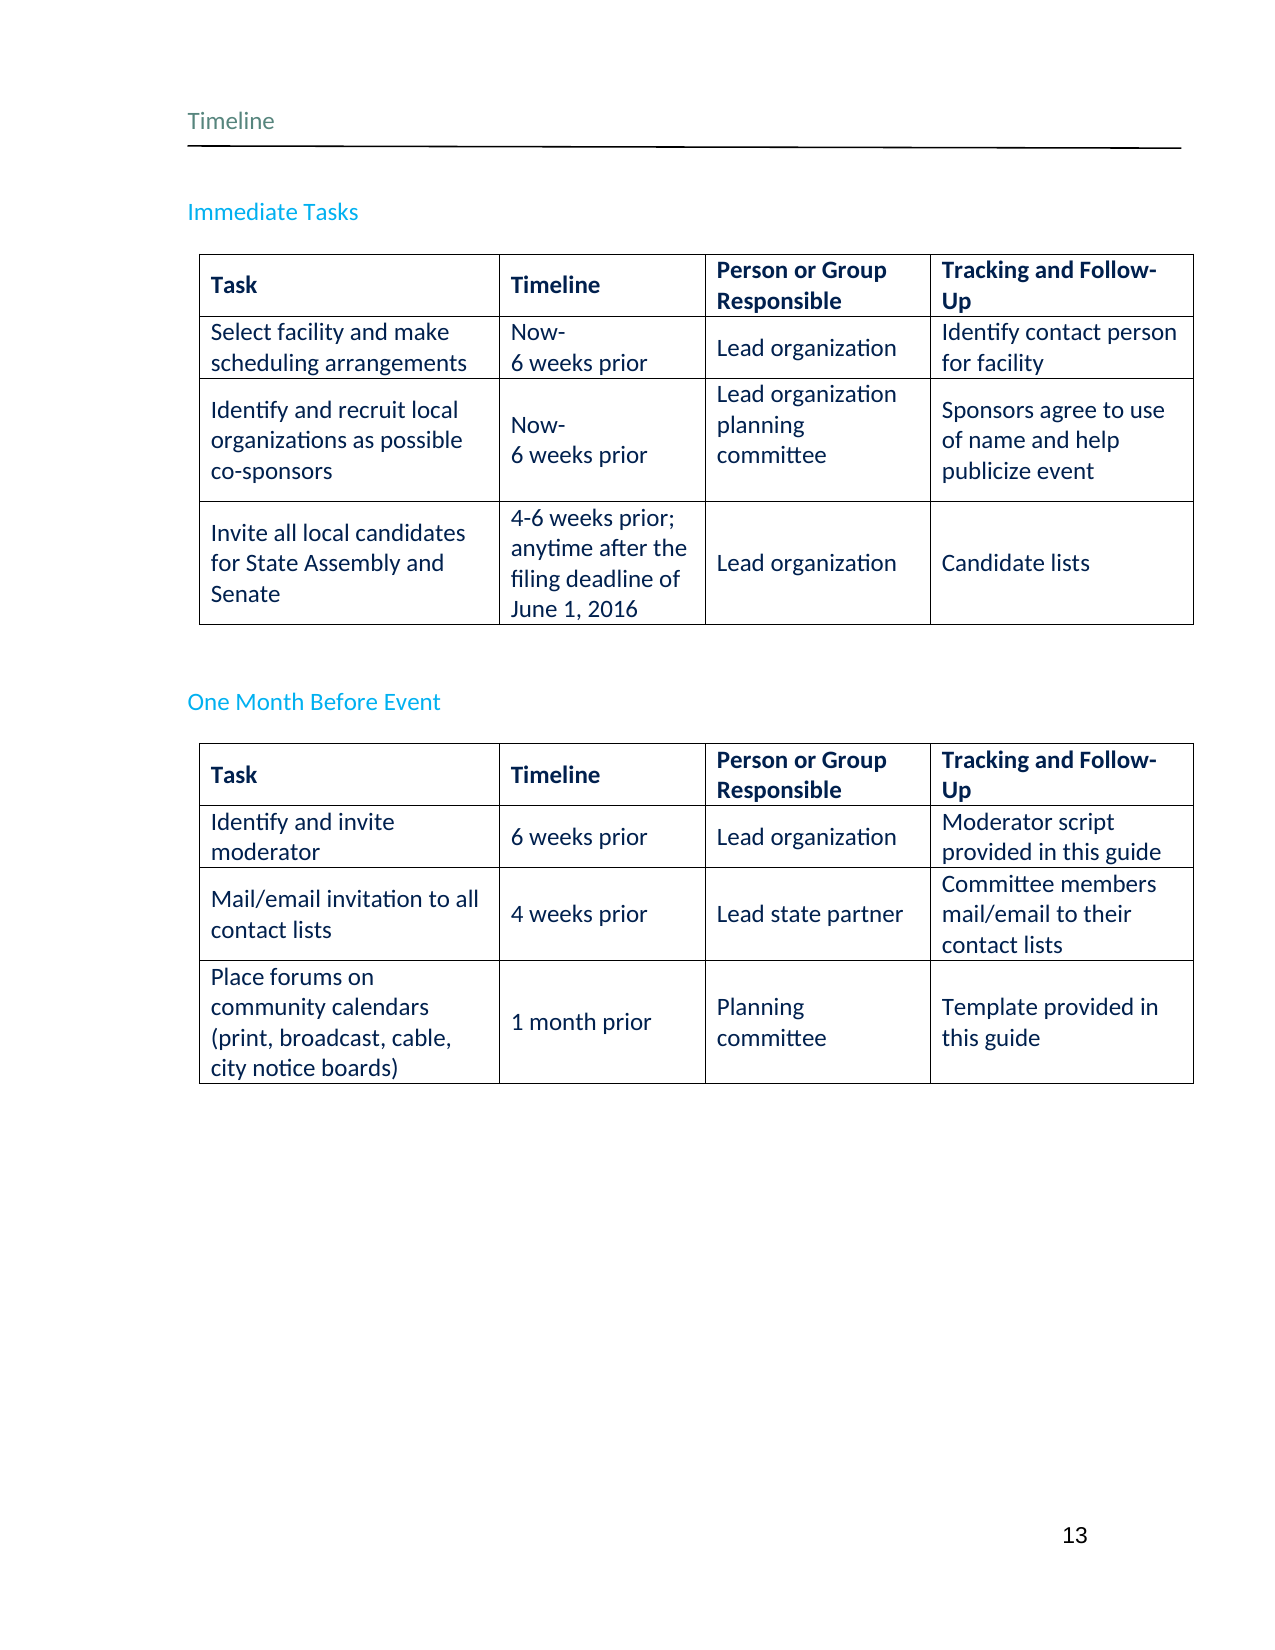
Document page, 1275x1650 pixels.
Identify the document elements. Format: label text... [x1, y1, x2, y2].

table_cell Now- 6 weeks prior [500, 379, 705, 501]
table_cell Lead organization [706, 317, 930, 378]
table_cell 1 month prior [500, 961, 705, 1083]
table_cell Lead organization [706, 502, 930, 624]
table_header Timeline [500, 744, 705, 805]
table_cell Committee members mail/email to their contact lists [931, 868, 1193, 959]
table_cell Lead state partner [706, 868, 930, 959]
table_header Task [200, 255, 499, 316]
table_header Tracking and Follow-Up [931, 255, 1193, 316]
table_cell 4 weeks prior [500, 868, 705, 959]
subtitle Timeline [187, 105, 1087, 136]
table_cell 6 weeks prior [500, 806, 705, 867]
table_cell Place forums on community calendars (print, broadcast, cable, city notice boards) [200, 961, 499, 1083]
table_cell Identify contact person for facility [931, 317, 1193, 378]
table_cell Candidate lists [931, 502, 1193, 624]
table_cell Identify and invite moderator [200, 806, 499, 867]
table_cell Select facility and make scheduling arrangements [200, 317, 499, 378]
subtitle One Month Before Event [187, 686, 1087, 716]
table_cell 4-6 weeks prior; anytime after the filing deadline of June 1, 2016 [500, 502, 705, 624]
table_cell Sponsors agree to use of name and help publicize event [931, 379, 1193, 501]
table_cell Mail/email invitation to all contact lists [200, 868, 499, 959]
table_header Person or Group Responsible [706, 255, 930, 316]
table_cell Moderator script provided in this guide [931, 806, 1193, 867]
table_cell Planning committee [706, 961, 930, 1083]
subtitle Immediate Tasks [187, 197, 1087, 227]
table_cell Template provided in this guide [931, 961, 1193, 1083]
table_cell Invite all local candidates for State Assembly and Senate [200, 502, 499, 624]
table_cell Lead organization planning committee [706, 379, 930, 501]
table_cell Lead organization [706, 806, 930, 867]
table_cell Now- 6 weeks prior [500, 317, 705, 378]
table_cell Identify and recruit local organizations as possible co-sponsors [200, 379, 499, 501]
table_header Task [200, 744, 499, 805]
table_header Person or Group Responsible [706, 744, 930, 805]
table_header Timeline [500, 255, 705, 316]
table_header Tracking and Follow-Up [931, 744, 1193, 805]
